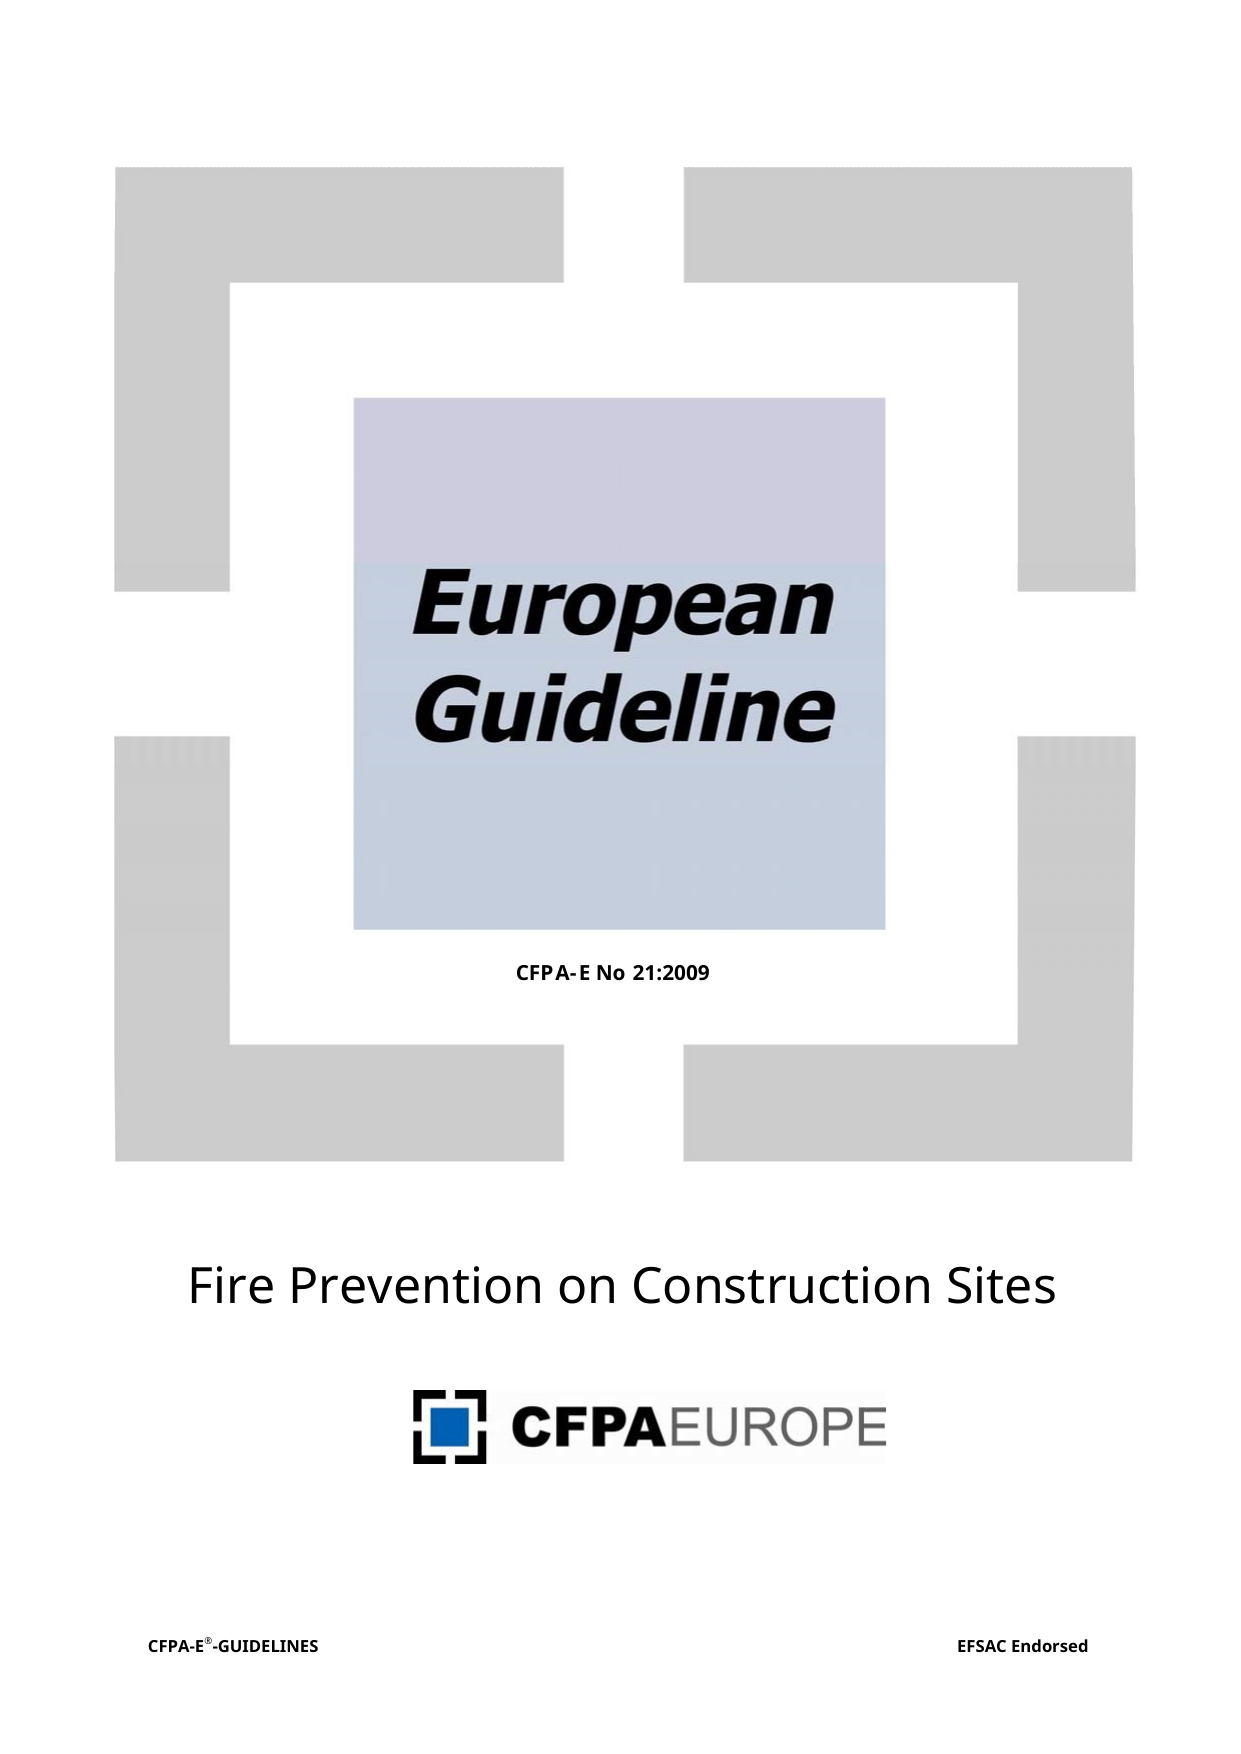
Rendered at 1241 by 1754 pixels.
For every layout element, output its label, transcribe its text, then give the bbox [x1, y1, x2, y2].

text Fire Prevention on Construction Sites [148, 1249, 1057, 1318]
picture [106, 158, 1142, 1170]
picture [413, 1390, 887, 1464]
